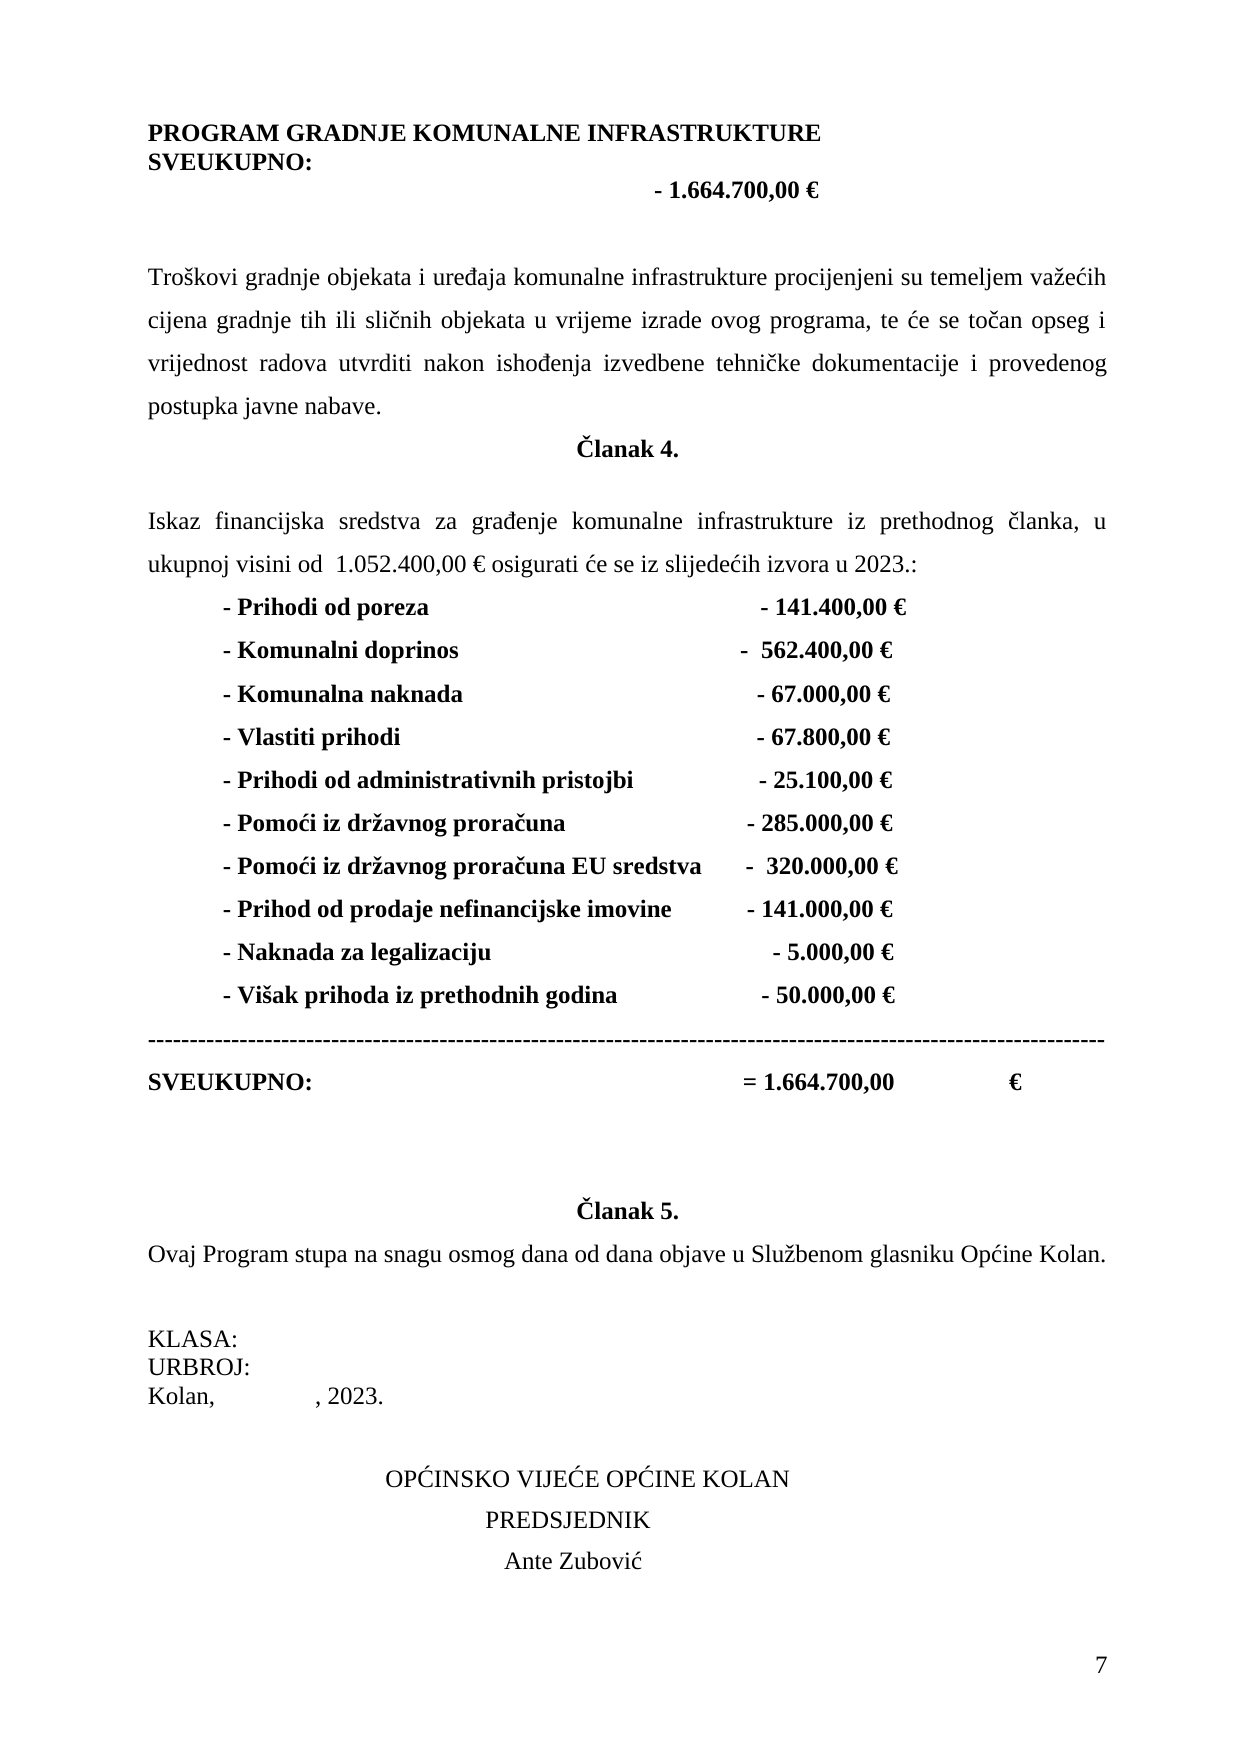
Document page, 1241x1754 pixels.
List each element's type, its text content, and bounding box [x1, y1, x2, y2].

text SVEUKUPNO: [148, 147, 1107, 176]
text - 1.664.700,00 € [148, 176, 1107, 204]
text - Prihod od prodaje nefinancijske imovine - 141.000,00 € [148, 894, 1107, 923]
text PROGRAM GRADNJE KOMUNALNE INFRASTRUKTURE [148, 118, 1107, 147]
text - Višak prihoda iz prethodnih godina - 50.000,00 € [148, 981, 1107, 1009]
text Ovaj Program stupa na snagu osmog dana od dana objave u Službenom glasniku Općine Kolan. [148, 1239, 1107, 1268]
subtitle Članak 4. [148, 434, 1107, 463]
text Članak 5. [148, 1196, 1107, 1225]
text - Vlastiti prihodi - 67.800,00 € [148, 722, 1107, 751]
text Kolan, , 2023. [148, 1381, 1107, 1410]
text SVEUKUPNO: = 1.664.700,00 € [148, 1067, 1107, 1096]
text Ante Zubović [148, 1546, 1107, 1575]
text - Komunalni doprinos - 562.400,00 € [148, 636, 1107, 664]
text Iskaz financijska sredstva za građenje komunalne infrastrukture iz prethodnog članka, u ukupnoj visini od 1.052.400,00 € osigurati će se iz slijedećih izvora u 2023.: [148, 506, 1107, 578]
text - Prihodi od administrativnih pristojbi - 25.100,00 € [148, 765, 1107, 794]
text - Komunalna naknada - 67.000,00 € [148, 679, 1107, 707]
text KLASA: [148, 1324, 1107, 1352]
text Troškovi gradnje objekata i uređaja komunalne infrastrukture procijenjeni su temeljem važećih cijena gradnje tih ili sličnih objekata u vrijeme izrade ovog programa, te će se točan opseg i vrijednost radova utvrditi nakon ishođenja izvedbene tehničke dokumentacije i provedenog postupka javne nabave. [148, 262, 1107, 420]
text ------------------------------------------------------------------------------------------------------------------- [148, 1024, 1107, 1052]
text - Prihodi od poreza - 141.400,00 € [148, 592, 1107, 621]
text - Pomoći iz državnog proračuna - 285.000,00 € [148, 808, 1107, 837]
text OPĆINSKO VIJEĆE OPĆINE KOLAN [148, 1464, 1107, 1492]
text - Pomoći iz državnog proračuna EU sredstva - 320.000,00 € [148, 851, 1107, 880]
text - Naknada za legalizaciju - 5.000,00 € [148, 937, 1107, 966]
text PREDSJEDNIK [148, 1505, 1107, 1534]
text URBROJ: [148, 1352, 1107, 1381]
